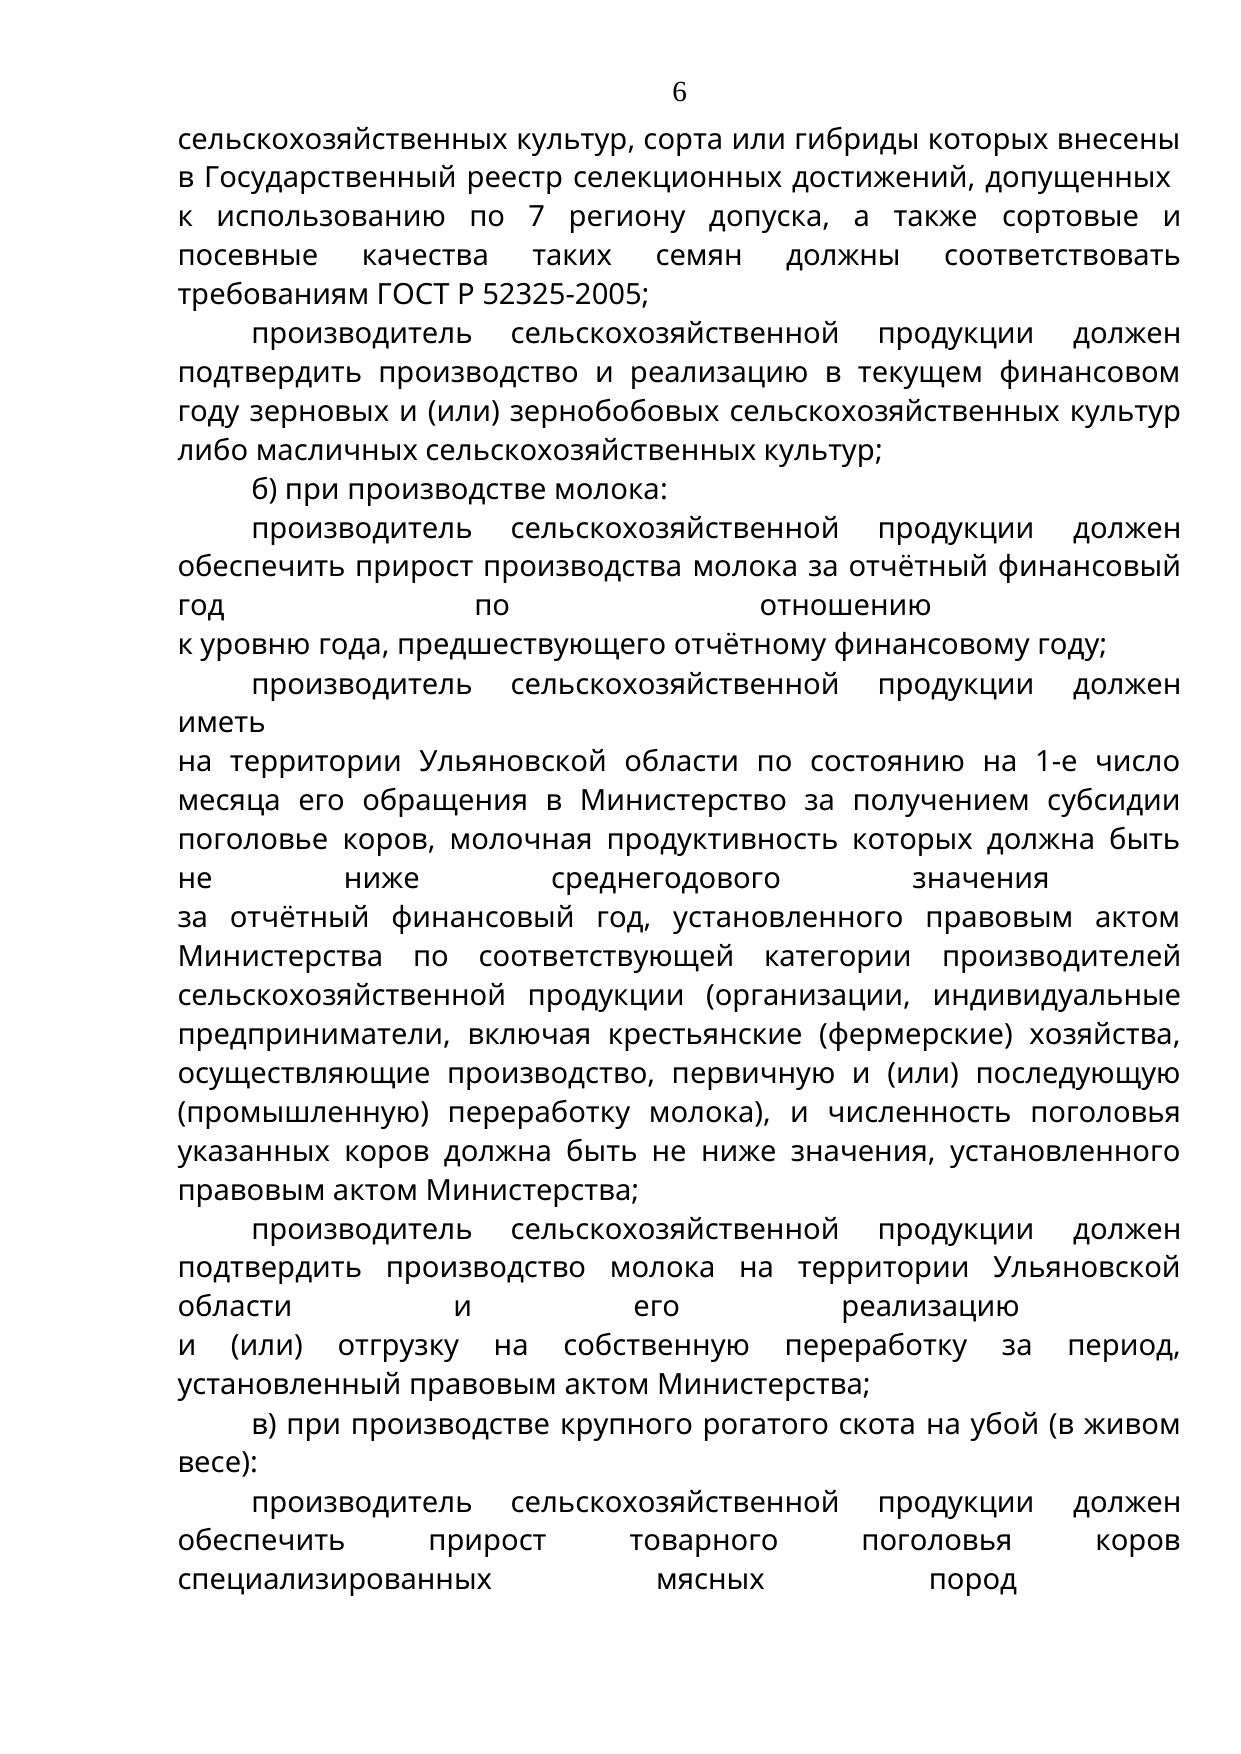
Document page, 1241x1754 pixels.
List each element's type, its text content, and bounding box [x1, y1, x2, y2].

text б) при производстве молока: [177, 468, 1181, 507]
text производитель сельскохозяйственной продукции должен обеспечить прирост производства молока за отчётный финансовый год по отношению к уровню года, предшествующего отчётному финансовому году; [177, 507, 1181, 663]
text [177, 1481, 1181, 1598]
text в) при производстве крупного рогатого скота на убой (в живом весе): [177, 1403, 1181, 1481]
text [177, 118, 1181, 313]
text производитель сельскохозяйственной продукции должен подтвердить производство молока на территории Ульяновской области и его реализацию и (или) отгрузку на собственную переработку за период, установленный правовым актом Министерства; [177, 1208, 1181, 1403]
text производитель сельскохозяйственной продукции должен иметь на территории Ульяновской области по состоянию на 1-е число месяца его обращения в Министерство за получением субсидии поголовье коров, молочная продуктивность которых должна быть не ниже среднегодового значения за отчётный финансовый год, установленного правовым актом Министерства по соответствующей категории производителей сельскохозяйственной продукции (организации, индивидуальные предприниматели, включая крестьянские (фермерские) хозяйства, осуществляющие производство, первичную и (или) последующую (промышленную) переработку молока), и численность поголовья указанных коров должна быть не ниже значения, установленного правовым актом Министерства; [177, 663, 1181, 1208]
text производитель сельскохозяйственной продукции должен подтвердить производство и реализацию в текущем финансовом году зерновых и (или) зернобобовых сельскохозяйственных культур либо масличных сельскохозяйственных культур; [177, 313, 1181, 468]
